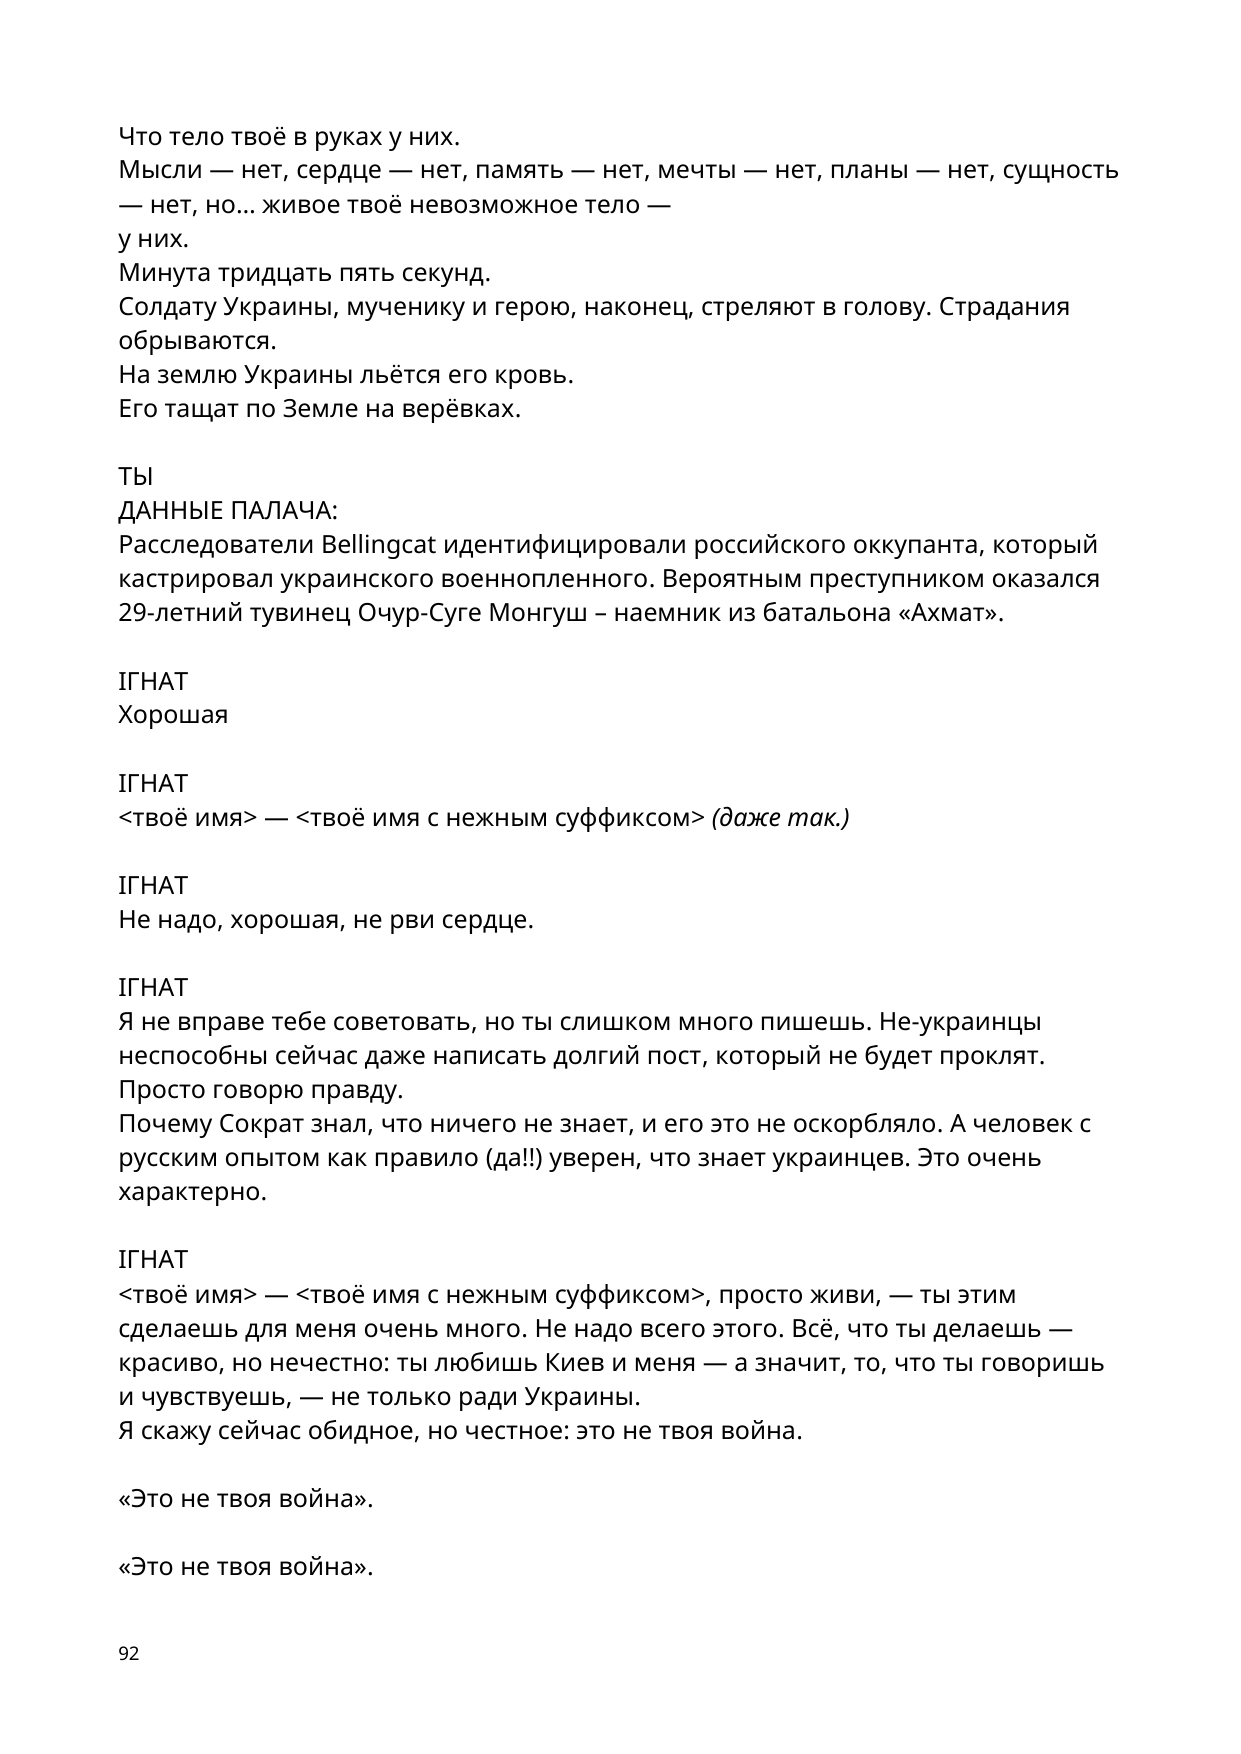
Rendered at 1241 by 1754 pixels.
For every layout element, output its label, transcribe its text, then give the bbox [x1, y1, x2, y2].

text ТЫ [118, 459, 1122, 493]
text Минута тридцать пять секунд. [118, 254, 1122, 288]
text Что тело твоё в руках у них. [118, 118, 1122, 152]
text у них. [118, 220, 1122, 254]
text <твоё имя> — <твоё имя с нежным суффиксом>, просто живи, — ты этим сделаешь для меня очень много. Не надо всего этого. Всё, что ты делаешь — красиво, но нечестно: ты любишь Киев и меня — а значит, то, что ты говоришь и чувствуешь, — не только ради Украины. [118, 1276, 1122, 1412]
text IГНАТ [118, 765, 1122, 799]
text Почему Сократ знал, что ничего не знает, и его это не оскорбляло. А человек с русским опытом как правило (да!!) уверен, что знает украинцев. Это очень характерно. [118, 1106, 1122, 1208]
text IГНАТ [118, 1242, 1122, 1276]
text Я не вправе тебе советовать, но ты слишком много пишешь. Не-украинцы неспособны сейчас даже написать долгий пост, который не будет проклят. Просто говорю правду. [118, 1004, 1122, 1106]
text Солдату Украины, мученику и герою, наконец, стреляют в голову. Страдания обрываются. [118, 288, 1122, 357]
text IГНАТ [118, 663, 1122, 697]
text ДАННЫЕ ПАЛАЧА: [118, 493, 1122, 527]
text Расследователи Bellingcat идентифицировали российского оккупанта, который кастрировал украинского военнопленного. Вероятным преступником оказался 29-летний тувинец Очур-Суге Монгуш – наемник из батальона «Ахмат». [118, 527, 1122, 629]
text Хорошая [118, 697, 1122, 731]
text Его тащат по Земле на верёвках. [118, 391, 1122, 425]
text IГНАТ [118, 867, 1122, 902]
text «Это не твоя война». [118, 1549, 1122, 1583]
text <твоё имя> — <твоё имя с нежным суффиксом> (даже так.) [118, 799, 1122, 833]
text IГНАТ [118, 970, 1122, 1004]
text На землю Украины льётся его кровь. [118, 357, 1122, 391]
text Не надо, хорошая, не рви сердце. [118, 902, 1122, 936]
text «Это не твоя война». [118, 1481, 1122, 1515]
text Мысли — нет, сердце — нет, память — нет, мечты — нет, планы — нет, сущность — нет, но… живое твоё невозможное тело — [118, 152, 1122, 220]
text Я скажу сейчас обидное, но честное: это не твоя война. [118, 1412, 1122, 1447]
